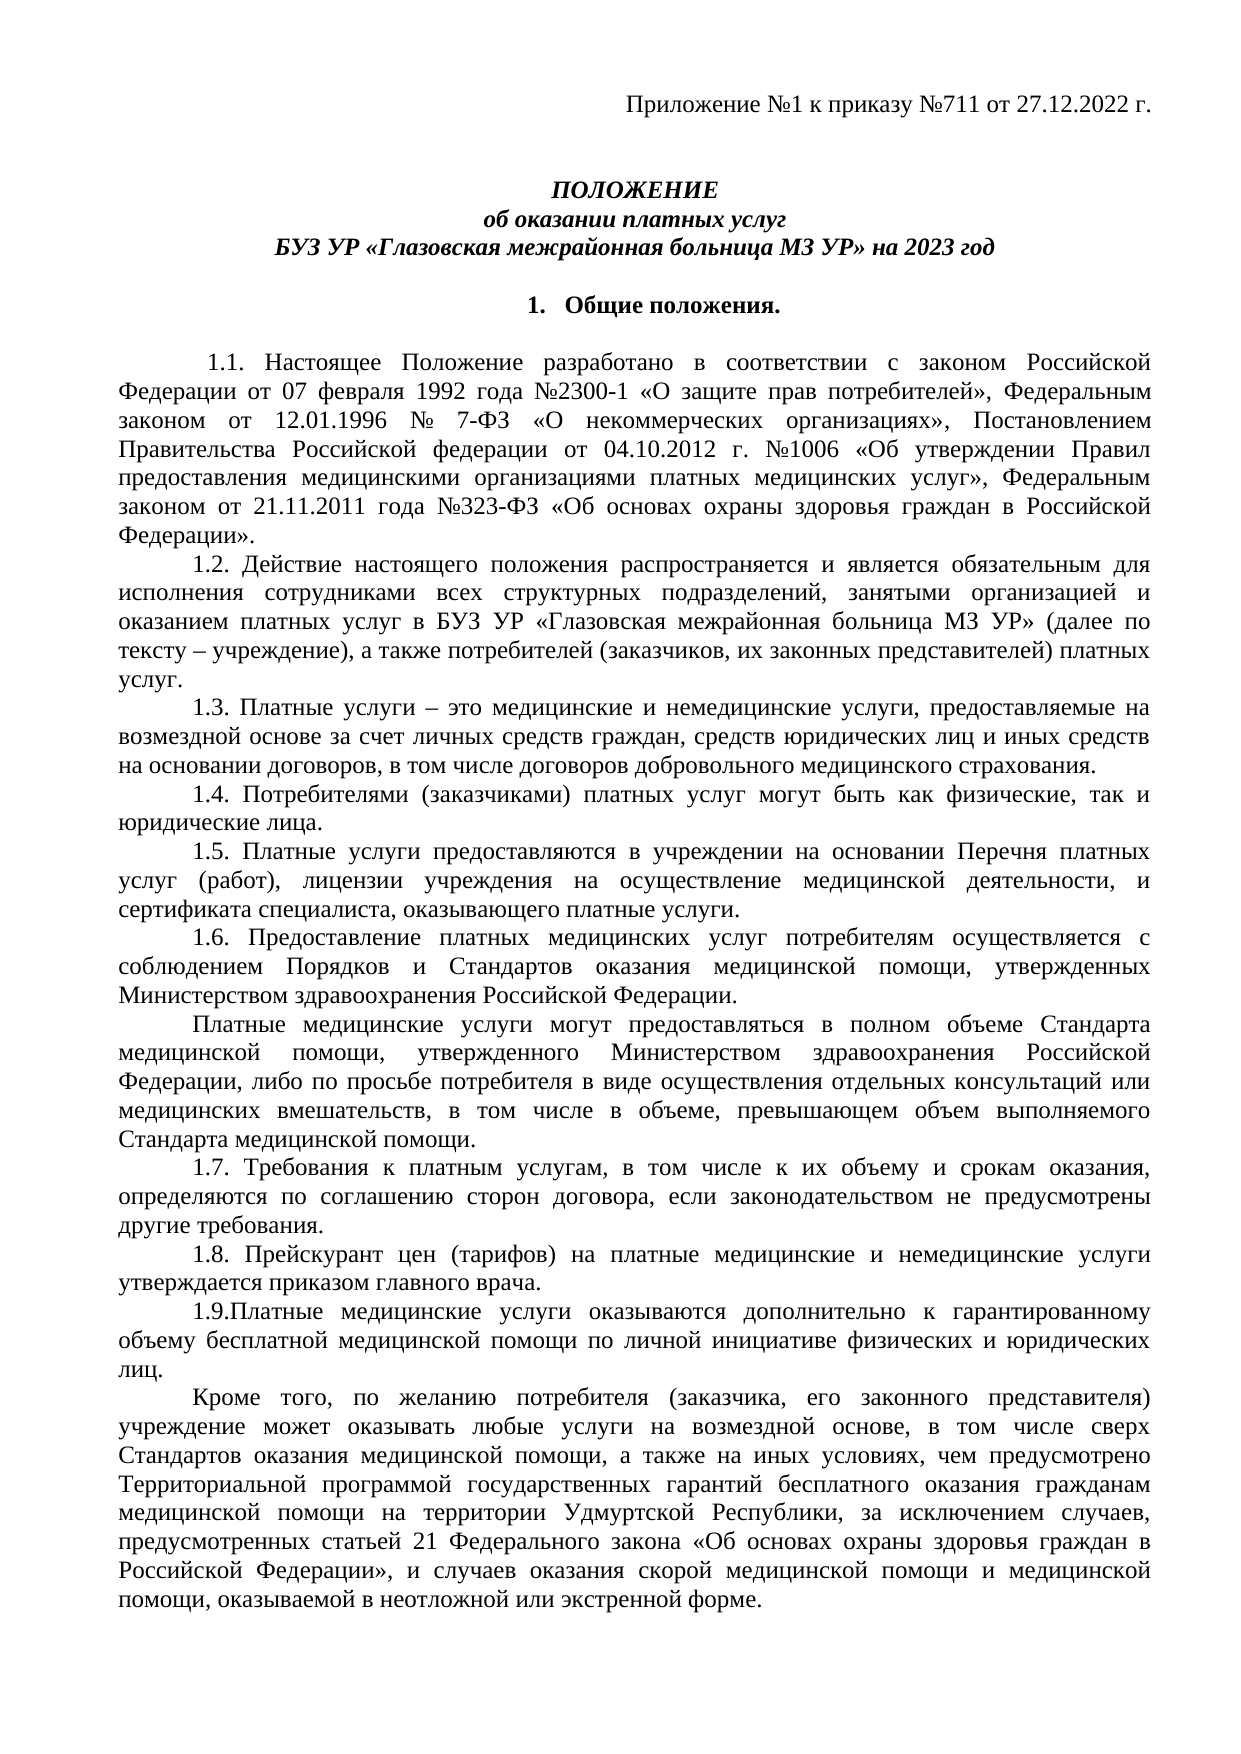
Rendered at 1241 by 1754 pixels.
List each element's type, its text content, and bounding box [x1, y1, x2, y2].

text 1.8. Прейскурант цен (тарифов) на платные медицинские и немедицинские услуги утверждается приказом главного врача. [118, 1239, 1152, 1296]
text 1.2. Действие настоящего положения распространяется и является обязательным для исполнения сотрудниками всех структурных подразделений, занятыми организацией и оказанием платных услуг в БУЗ УР «Глазовская межрайонная больница МЗ УР» (далее по тексту – учреждение), а также потребителей (заказчиков, их законных представителей) платных услуг. [118, 549, 1152, 692]
text ПОЛОЖЕНИЕ [118, 175, 1152, 204]
text Платные медицинские услуги могут предоставляться в полном объеме Стандарта медицинской помощи, утвержденного Министерством здравоохранения Российской Федерации, либо по просьбе потребителя в виде осуществления отдельных консультаций или медицинских вмешательств, в том числе в объеме, превышающем объем выполняемого Стандарта медицинской помощи. [118, 1009, 1152, 1152]
text об оказании платных услуг [118, 204, 1152, 232]
text 1.7. Требования к платным услугам, в том числе к их объему и срокам оказания, определяются по соглашению сторон договора, если законодательством не предусмотрены другие требования. [118, 1152, 1152, 1239]
text 1.3. Платные услуги – это медицинские и немедицинские услуги, предоставляемые на возмездной основе за счет личных средств граждан, средств юридических лиц и иных средств на основании договоров, в том числе договоров добровольного медицинского страхования. [118, 692, 1152, 779]
text 1.9.Платные медицинские услуги оказываются дополнительно к гарантированному объему бесплатной медицинской помощи по личной инициативе физических и юридических лиц. [118, 1296, 1152, 1382]
text 1.4. Потребителями (заказчиками) платных услуг могут быть как физические, так и юридические лица. [118, 779, 1152, 836]
text 1.1. Настоящее Положение разработано в соответствии с законом Российской Федерации от 07 февраля 1992 года №2300-1 «О защите прав потребителей», Федеральным законом от 12.01.1996 № 7-ФЗ «О некоммерческих организациях», Постановлением Правительства Российской федерации от 04.10.2012 г. №1006 «Об утверждении Правил предоставления медицинскими организациями платных медицинских услуг», Федеральным законом от 21.11.2011 года №323-ФЗ «Об основах охраны здоровья граждан в Российской Федерации». [118, 347, 1152, 549]
text Приложение №1 к приказу №711 от 27.12.2022 г. [118, 89, 1152, 117]
text Кроме того, по желанию потребителя (заказчика, его законного представителя) учреждение может оказывать любые услуги на возмездной основе, в том числе сверх Стандартов оказания медицинской помощи, а также на иных условиях, чем предусмотрено Территориальной программой государственных гарантий бесплатного оказания гражданам медицинской помощи на территории Удмуртской Республики, за исключением случаев, предусмотренных статьей 21 Федерального закона «Об основах охраны здоровья граждан в Российской Федерации», и случаев оказания скорой медицинской помощи и медицинской помощи, оказываемой в неотложной или экстренной форме. [118, 1382, 1152, 1612]
text БУЗ УР «Глазовская межрайонная больница МЗ УР» на 2023 год [118, 232, 1152, 261]
text 1.5. Платные услуги предоставляются в учреждении на основании Перечня платных услуг (работ), лицензии учреждения на осуществление медицинской деятельности, и сертификата специалиста, оказывающего платные услуги. [118, 836, 1152, 922]
text 1.6. Предоставление платных медицинских услуг потребителям осуществляется с соблюдением Порядков и Стандартов оказания медицинской помощи, утвержденных Министерством здравоохранения Российской Федерации. [118, 922, 1152, 1009]
subtitle Общие положения. [156, 290, 1152, 319]
